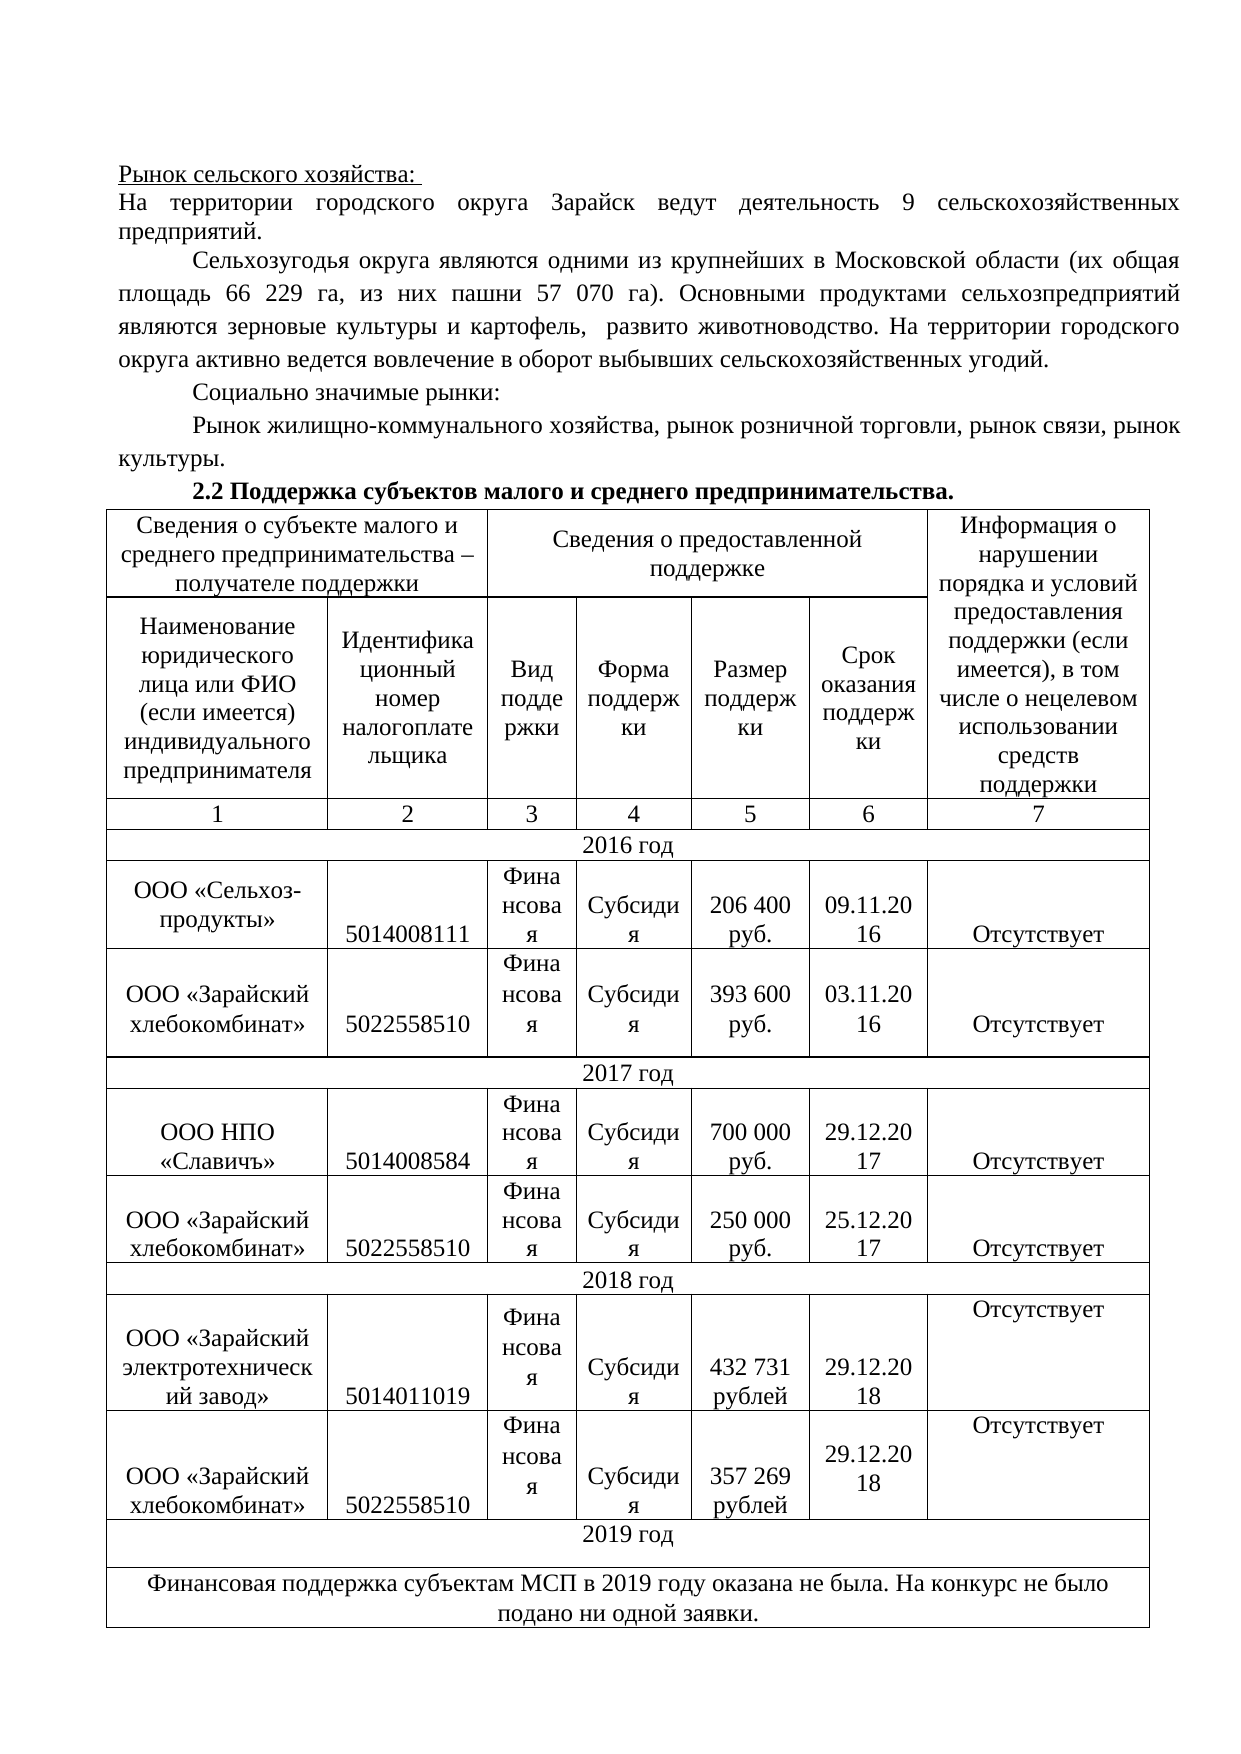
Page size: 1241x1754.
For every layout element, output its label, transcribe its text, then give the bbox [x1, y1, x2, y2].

text Рынок сельского хозяйства: [118, 159, 1181, 187]
table_cell 5022558510 [328, 1411, 487, 1518]
table_header Сведения о предоставленной поддержке [488, 510, 927, 596]
table_cell Вид поддержки [488, 598, 576, 798]
table_cell 700 000 руб. [692, 1089, 809, 1175]
table_cell ООО «Зарайский электротехнический завод» [107, 1295, 327, 1409]
table_cell Субсидия [577, 1411, 691, 1518]
table_cell Срок оказания поддержки [810, 598, 927, 798]
text На территории городского округа Зарайск ведут деятельность 9 сельскохозяйственных предприятий. [118, 187, 1181, 245]
table_cell Отсутствует [928, 861, 1149, 947]
table_cell 4 [577, 799, 691, 829]
table_cell 432 731 рублей [692, 1295, 809, 1409]
table_cell Наименование юридического лица или ФИО (если имеется) индивидуального предпринимателя [107, 598, 327, 798]
table_cell Субсидия [577, 1295, 691, 1409]
text Сельхозугодья округа являются одними из крупнейших в Московской области (их общая площадь 66 229 га, из них пашни 57 070 га). Основными продуктами сельхозпредприятий являются зерновые культуры и картофель, развито животноводство. На территории городского округа активно ведется вовлечение в оборот выбывших сельскохозяйственных угодий. [118, 245, 1181, 373]
table_cell ООО «Зарайский хлебокомбинат» [107, 1176, 327, 1262]
table_cell Финансовая [488, 949, 576, 1056]
table_cell Субсидия [577, 861, 691, 947]
table_cell Отсутствует [928, 1295, 1149, 1409]
table_cell ООО «Зарайский хлебокомбинат» [107, 949, 327, 1056]
table_cell 29.12.2018 [810, 1411, 927, 1518]
table_cell Отсутствует [928, 1176, 1149, 1262]
table_cell 5014008111 [328, 861, 487, 947]
table_cell 5022558510 [328, 1176, 487, 1262]
table_cell 2017 год [107, 1058, 1149, 1088]
table_cell 25.12.2017 [810, 1176, 927, 1262]
table_header Информация о нарушении порядка и условий предоставления поддержки (если имеется), в том числе о нецелевом использовании средств поддержки [928, 510, 1149, 798]
table_cell 5022558510 [328, 949, 487, 1056]
table_cell 7 [928, 799, 1149, 829]
table_cell ООО «Сельхоз- продукты» [107, 861, 327, 947]
table_cell Финансовая [488, 861, 576, 947]
table_cell 29.12.2017 [810, 1089, 927, 1175]
table_cell 2018 год [107, 1263, 1149, 1293]
table_cell 03.11.2016 [810, 949, 927, 1056]
table_cell Субсидия [577, 1089, 691, 1175]
table_cell 3 [488, 799, 576, 829]
table_cell 5014008584 [328, 1089, 487, 1175]
table_cell Отсутствует [928, 1411, 1149, 1518]
text Социально значимые рынки: [118, 377, 1181, 406]
table_cell Финансовая поддержка субъектам МСП в 2019 году оказана не была. На конкурс не было подано ни одной заявки. [107, 1568, 1149, 1627]
table_cell Финансовая [488, 1176, 576, 1262]
table_cell Форма поддержки [577, 598, 691, 798]
text 2.2 Поддержка субъектов малого и среднего предпринимательства. [118, 476, 1181, 505]
table_cell ООО «Зарайский хлебокомбинат» [107, 1411, 327, 1518]
table_cell Размер поддержки [692, 598, 809, 798]
table_cell Идентификационный номер налогоплательщика [328, 598, 487, 798]
table_cell 2019 год [107, 1520, 1149, 1567]
table_cell 2 [328, 799, 487, 829]
table_cell 5014011019 [328, 1295, 487, 1409]
table_cell Финансовая [488, 1295, 576, 1409]
table_cell 29.12.2018 [810, 1295, 927, 1409]
table_cell 6 [810, 799, 927, 829]
table_cell 206 400 руб. [692, 861, 809, 947]
table_cell Отсутствует [928, 1089, 1149, 1175]
table_cell 250 000 руб. [692, 1176, 809, 1262]
table_cell Субсидия [577, 949, 691, 1056]
text Рынок жилищно-коммунального хозяйства, рынок розничной торговли, рынок связи, рынок культуры. [118, 410, 1181, 472]
table_cell 5 [692, 799, 809, 829]
table_cell 09.11.2016 [810, 861, 927, 947]
table_cell Отсутствует [928, 949, 1149, 1056]
table_cell Финансовая [488, 1411, 576, 1518]
table_cell ООО НПО «Славичъ» [107, 1089, 327, 1175]
table_cell Субсидия [577, 1176, 691, 1262]
table_cell 2016 год [107, 830, 1149, 860]
table_cell Финансовая [488, 1089, 576, 1175]
table_cell 393 600 руб. [692, 949, 809, 1056]
table_cell 357 269 рублей [692, 1411, 809, 1518]
table_cell 1 [107, 799, 327, 829]
table_header Сведения о субъекте малого и среднего предпринимательства – получателе поддержки [107, 510, 487, 596]
